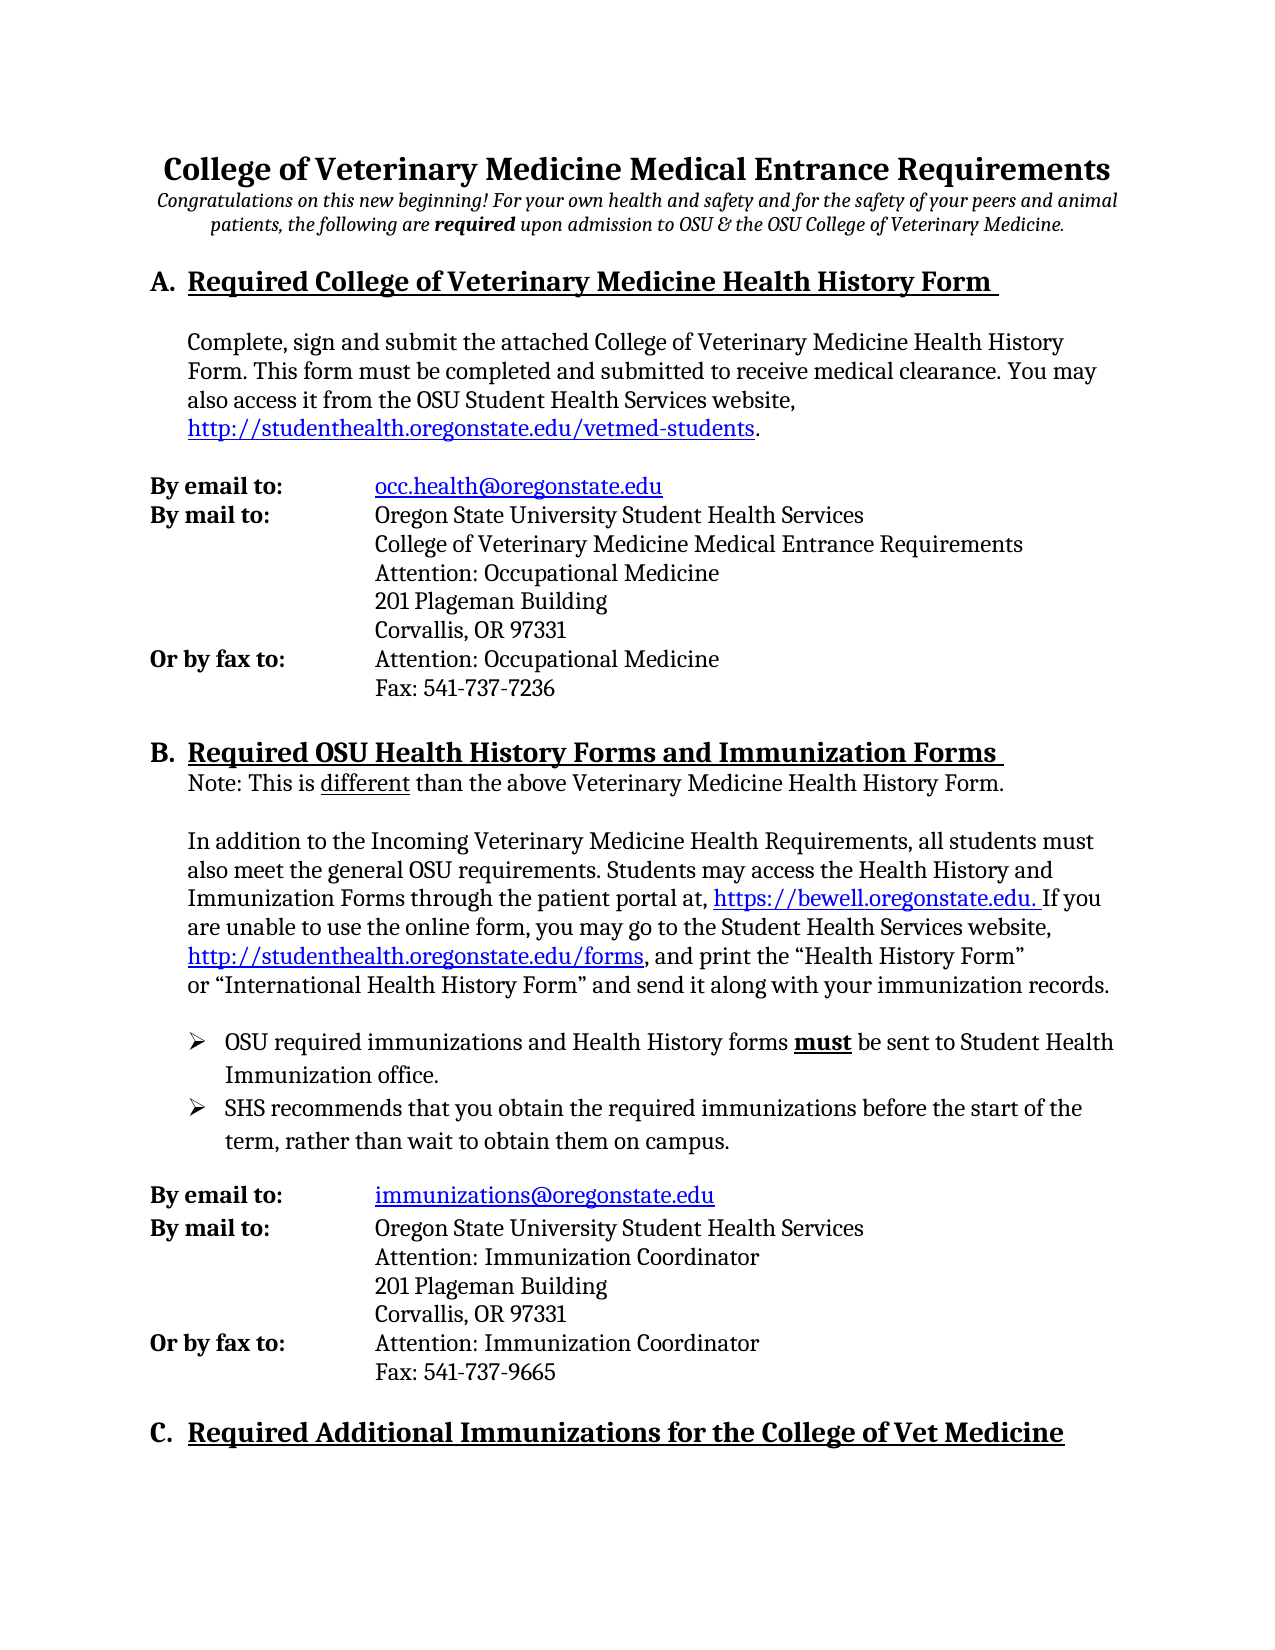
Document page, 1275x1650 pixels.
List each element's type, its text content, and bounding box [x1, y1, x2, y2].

text By email to: occ.health@oregonstate.edu [150, 472, 1125, 501]
text Congratulations on this new beginning! For your own health and safety and for the safety of your peers and animal patients, the following are required upon admission to OSU & the OSU College of Veterinary Medicine. [150, 188, 1125, 236]
text Corvallis, OR 97331 [375, 1300, 1125, 1329]
text By mail to: Oregon State University Student Health Services [150, 501, 1125, 530]
text Fax: 541-737-7236 [300, 673, 1125, 702]
text Note: This is different than the above Veterinary Medicine Health History Form. [150, 769, 1125, 798]
text Attention: Occupational Medicine 201 Plageman Building [375, 558, 1125, 616]
text Complete, sign and submit the attached College of Veterinary Medicine Health History Form. This form must be completed and submitted to receive medical clearance. You may also access it from the OSU Student Health Services website, http://studenthealth.oregonstate.edu/vetmed-students. [187, 328, 1125, 443]
list Required Additional Immunizations for the College of Vet Medicine [150, 1416, 1125, 1449]
text By mail to: Oregon State University Student Health Services [150, 1214, 1125, 1243]
list SHS recommends that you obtain the required immunizations before the start of the term, rather than wait to obtain them on campus. [187, 1094, 1125, 1156]
text Corvallis, OR 97331 [300, 616, 1125, 645]
text By email to: immunizations@oregonstate.edu [150, 1181, 1125, 1210]
text Or by fax to: Attention: Immunization Coordinator [150, 1329, 1125, 1358]
text In addition to the Incoming Veterinary Medicine Health Requirements, all students must also meet the general OSU requirements. Students may access the Health History and Immunization Forms through the patient portal at, https://bewell.oregonstate.edu. If you are unable to use the online form, you may go to the Student Health Services website, http://studenthealth.oregonstate.edu/forms, and print the “Health History Form” or “International Health History Form” and send it along with your immunization records. [187, 827, 1125, 999]
list Required OSU Health History Forms and Immunization Forms [150, 736, 1125, 769]
list Required College of Veterinary Medicine Health History Form [150, 265, 1125, 299]
text College of Veterinary Medicine Medical Entrance Requirements [300, 530, 1125, 558]
text Attention: Immunization Coordinator 201 Plageman Building [375, 1243, 1125, 1300]
list OSU required immunizations and Health History forms must be sent to Student Health Immunization office. [187, 1028, 1125, 1090]
text Or by fax to: Attention: Occupational Medicine [150, 645, 1125, 673]
text Fax: 541-737-9665 [300, 1358, 1125, 1387]
text College of Veterinary Medicine Medical Entrance Requirements [150, 150, 1125, 188]
